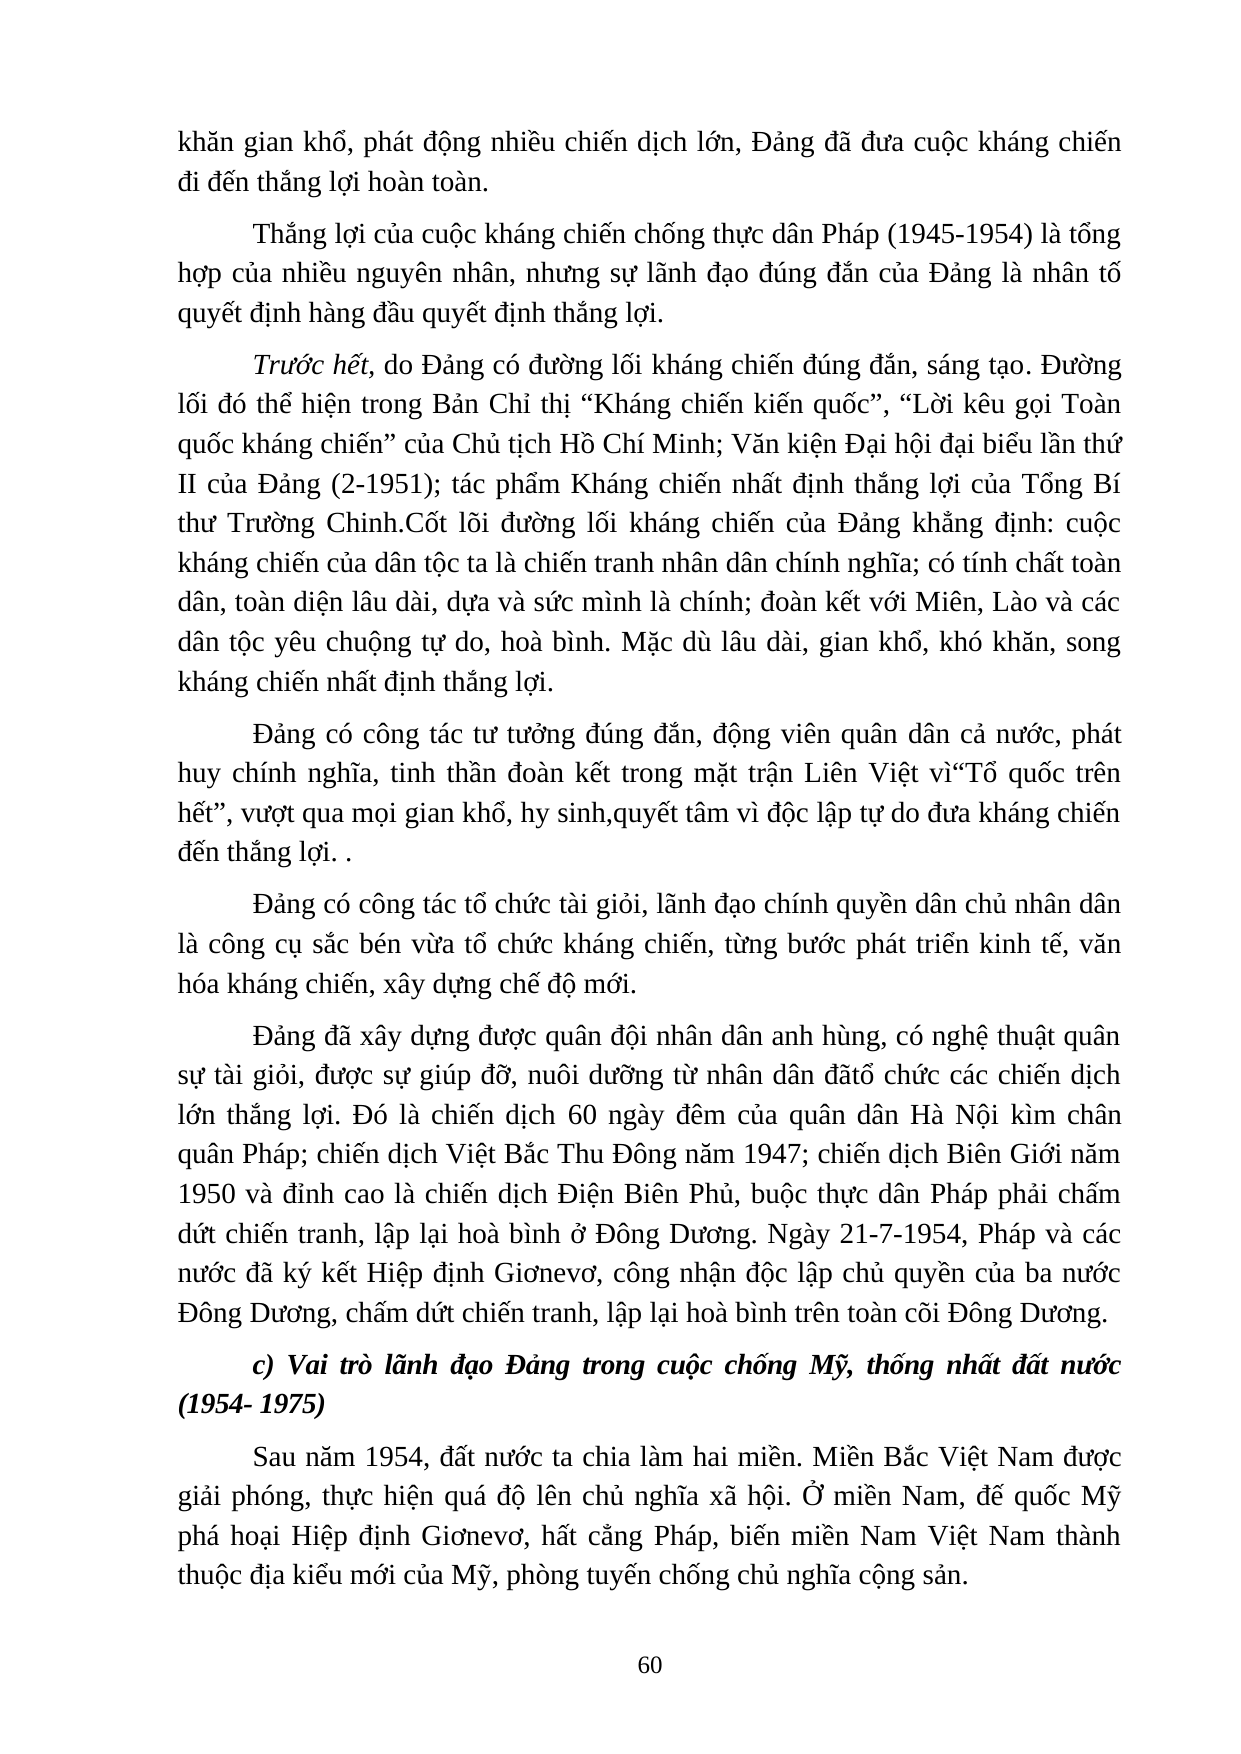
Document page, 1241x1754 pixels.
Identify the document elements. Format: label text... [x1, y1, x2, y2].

text Đảng có công tác tổ chức tài giỏi, lãnh đạo chính quyền dân chủ nhân dân là công cụ sắc bén vừa tổ chức kháng chiến, từng bước phát triển kinh tế, văn hóa kháng chiến, xây dựng chế độ mới. [177, 881, 1122, 999]
text c) Vai trò lãnh đạo Đảng trong cuộc chống Mỹ, thống nhất đất nước (1954- 1975) [177, 1341, 1122, 1420]
text Thắng lợi của cuộc kháng chiến chống thực dân Pháp (1945-1954) là tổng hợp của nhiều nguyên nhân, nhưng sự lãnh đạo đúng đắn của Đảng là nhân tố quyết định hàng đầu quyết định thắng lợi. [177, 210, 1122, 328]
text Trước hết, do Đảng có đường lối kháng chiến đúng đắn, sáng tạo. Đường lối đó thể hiện trong Bản Chỉ thị “Kháng chiến kiến quốc”, “Lời kêu gọi Toàn quốc kháng chiến” của Chủ tịch Hồ Chí Minh; Văn kiện Đại hội đại biểu lần thứ II của Đảng (2-1951); tác phẩm Kháng chiến nhất định thắng lợi của Tổng Bí thư Trường Chinh.Cốt lõi đường lối kháng chiến của Đảng khẳng định: cuộc kháng chiến của dân tộc ta là chiến tranh nhân dân chính nghĩa; có tính chất toàn dân, toàn diện lâu dài, dựa và sức mình là chính; đoàn kết với Miên, Lào và các dân tộc yêu chuộng tự do, hoà bình. Mặc dù lâu dài, gian khổ, khó khăn, song kháng chiến nhất định thắng lợi. [177, 341, 1122, 697]
text Sau năm 1954, đất nước ta chia làm hai miền. Miền Bắc Việt Nam được giải phóng, thực hiện quá độ lên chủ nghĩa xã hội. Ở miền Nam, đế quốc Mỹ phá hoại Hiệp định Giơnevơ, hất cẳng Pháp, biến miền Nam Việt Nam thành thuộc địa kiểu mới của Mỹ, phòng tuyến chống chủ nghĩa cộng sản. [177, 1433, 1122, 1591]
text Đảng có công tác tư tưởng đúng đắn, động viên quân dân cả nước, phát huy chính nghĩa, tinh thần đoàn kết trong mặt trận Liên Việt vì“Tổ quốc trên hết”, vượt qua mọi gian khổ, hy sinh,quyết tâm vì độc lập tự do đưa kháng chiến đến thắng lợi. . [177, 710, 1122, 868]
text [177, 118, 1122, 197]
text Đảng đã xây dựng được quân đội nhân dân anh hùng, có nghệ thuật quân sự tài giỏi, được sự giúp đỡ, nuôi dưỡng từ nhân dân đãtổ chức các chiến dịch lớn thắng lợi. Đó là chiến dịch 60 ngày đêm của quân dân Hà Nội kìm chân quân Pháp; chiến dịch Việt Bắc Thu Đông năm 1947; chiến dịch Biên Giới năm 1950 và đỉnh cao là chiến dịch Điện Biên Phủ, buộc thực dân Pháp phải chấm dứt chiến tranh, lập lại hoà bình ở Đông Dương. Ngày 21-7-1954, Pháp và các nước đã ký kết Hiệp định Giơnevơ, công nhận độc lập chủ quyền của ba nước Đông Dương, chấm dứt chiến tranh, lập lại hoà bình trên toàn cõi Đông Dương. [177, 1012, 1122, 1328]
